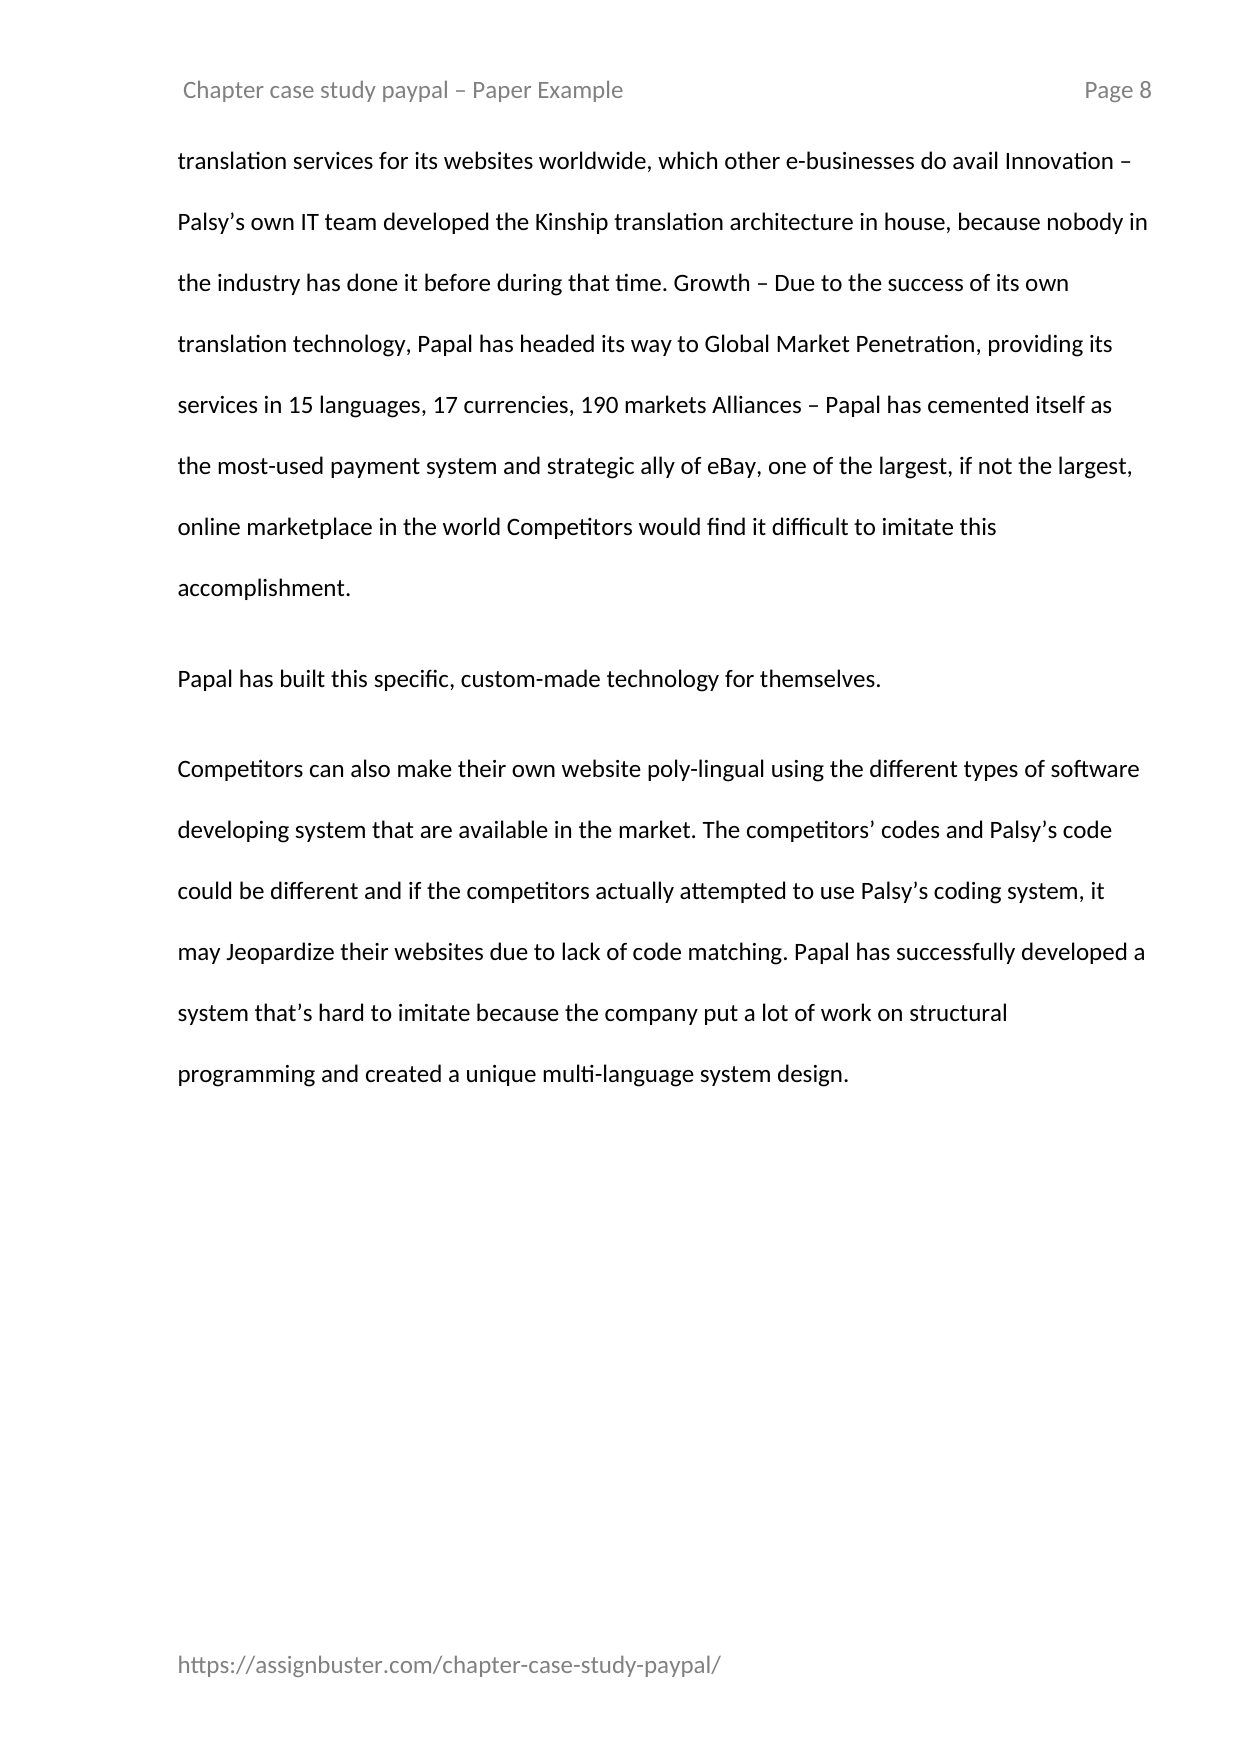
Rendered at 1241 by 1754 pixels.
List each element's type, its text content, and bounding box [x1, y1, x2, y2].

text Competitors can also make their own website poly-lingual using the different types of software developing system that are available in the market. The competitors’ codes and Palsy’s code could be different and if the competitors actually attempted to use Palsy’s coding system, it may Jeopardize their websites due to lack of code matching. Papal has successfully developed a system that’s hard to imitate because the company put a lot of work on structural programming and created a unique multi-language system design. [177, 753, 1152, 1089]
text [177, 145, 1152, 603]
text Papal has built this specific, custom-made technology for themselves. [177, 663, 1152, 693]
